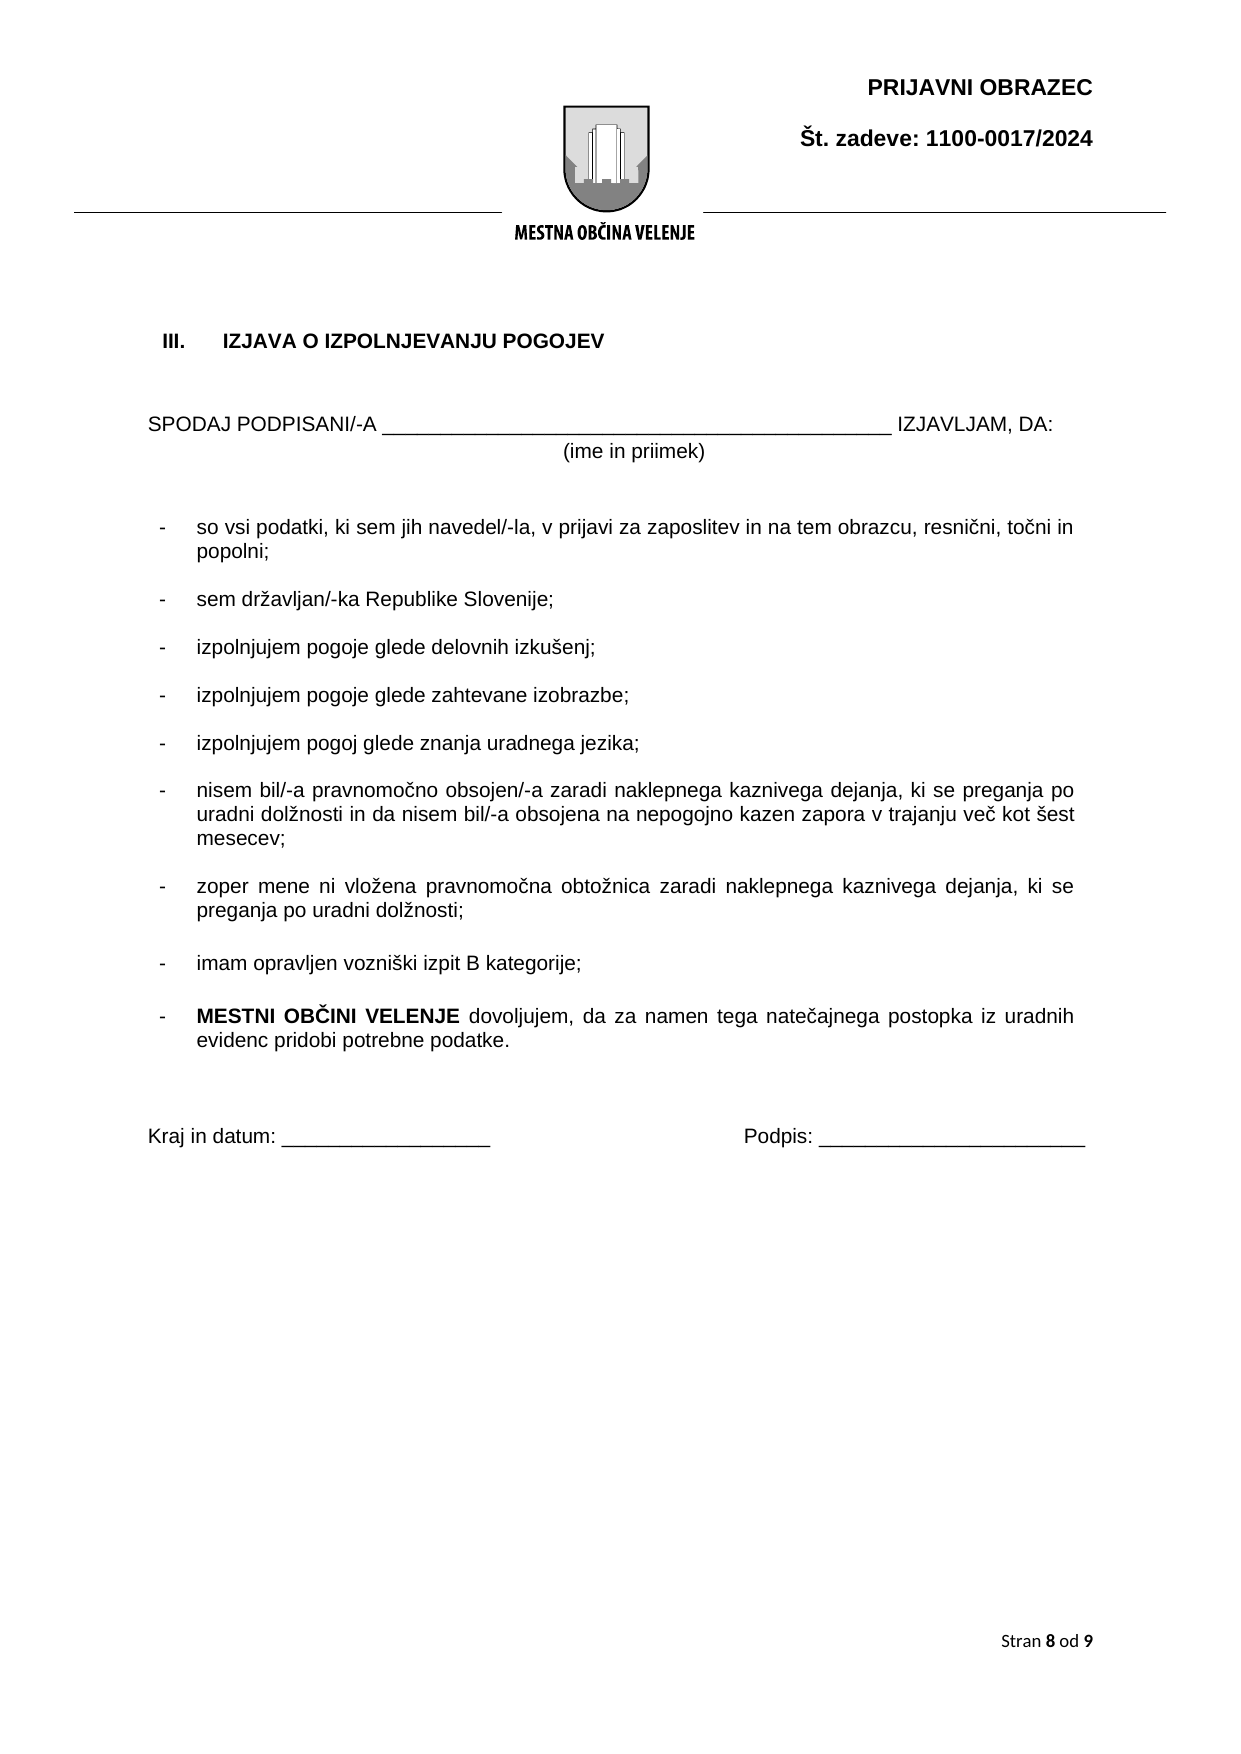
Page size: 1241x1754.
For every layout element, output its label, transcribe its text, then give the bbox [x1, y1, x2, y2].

table_header so vsi podatki, ki sem jih navedel/-la, v prijavi za zaposlitev in na tem obrazcu, resnični, točni in popolni; sem državljan/-ka Republike Slovenije; izpolnjujem pogoje glede delovnih izkušenj; izpolnjujem pogoje glede zahtevane izobrazbe; izpolnjujem pogoj glede znanja uradnega jezika; nisem bil/-a pravnomočno obsojen/-a zaradi naklepnega kaznivega dejanja, ki se preganja po uradni dolžnosti in da nisem bil/-a obsojena na nepogojno kazen zapora v trajanju več kot šest mesecev; [148, 515, 1087, 874]
table_cell imam opravljen vozniški izpit B kategorije; [148, 946, 1087, 1004]
table_cell zoper mene ni vložena pravnomočna obtožnica zaradi naklepnega kaznivega dejanja, ki se preganja po uradni dolžnosti; [148, 874, 1087, 946]
table_cell MESTNI OBČINI VELENJE dovoljujem, da za namen tega natečajnega postopka iz uradnih evidenc pridobi potrebne podatke. [148, 1004, 1087, 1076]
text Kraj in datum: __________________ Podpis: _______________________ [148, 1124, 1093, 1148]
list SPODAJ PODPISANI/-A ____________________________________________ IZJAVLJAM, DA: [148, 411, 1093, 435]
list (ime in priimek) [223, 439, 1093, 463]
list IZJAVA O IZPOLNJEVANJU POGOJEV [185, 329, 1093, 353]
